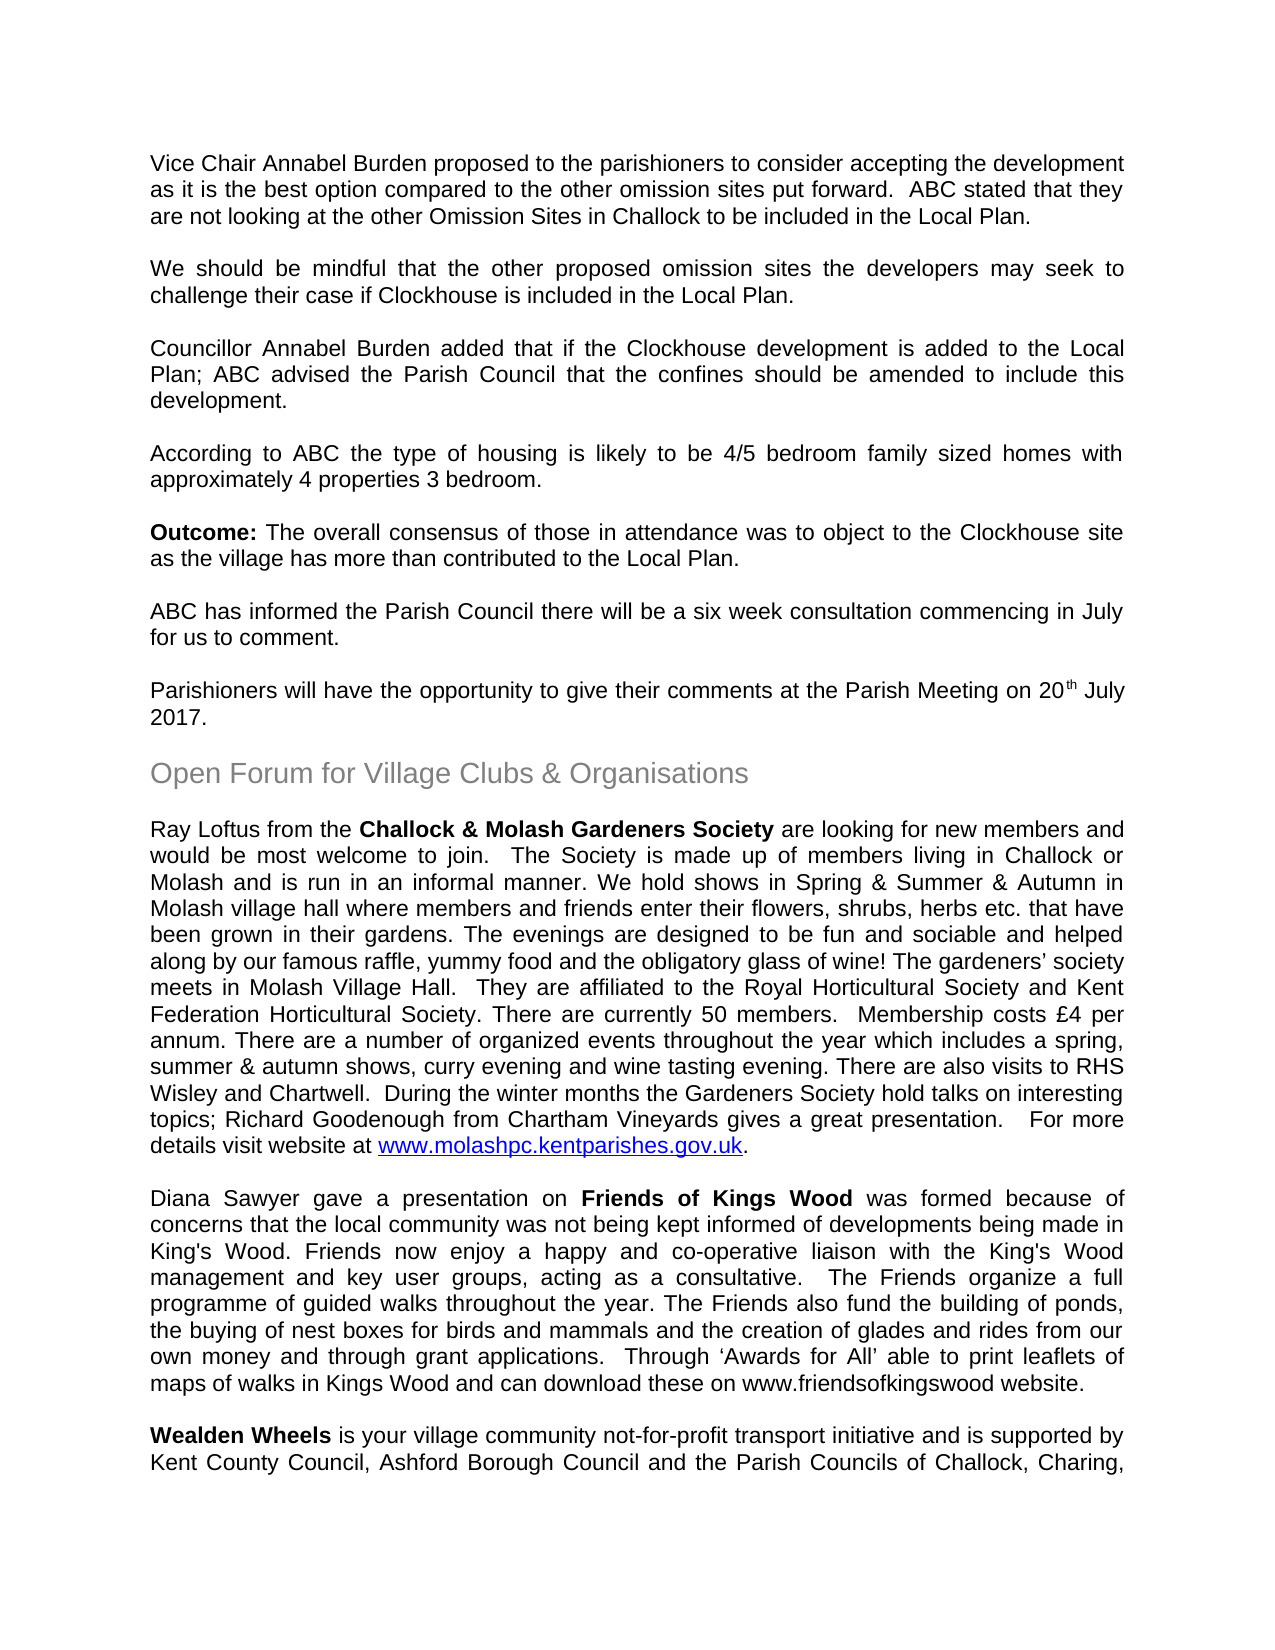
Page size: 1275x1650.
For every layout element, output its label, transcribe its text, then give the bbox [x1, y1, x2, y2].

text According to ABC the type of housing is likely to be 4/5 bedroom family sized homes with approximately 4 properties 3 bedroom. [150, 440, 1125, 493]
text Outcome: The overall consensus of those in attendance was to object to the Clockhouse site as the village has more than contributed to the Local Plan. [150, 519, 1125, 572]
text Ray Loftus from the Challock & Molash Gardeners Society are looking for new members and would be most welcome to join. The Society is made up of members living in Challock or Molash and is run in an informal manner. We hold shows in Spring & Summer & Autumn in Molash village hall where members and friends enter their flowers, shrubs, herbs etc. that have been grown in their gardens. The evenings are designed to be fun and sociable and helped along by our famous raffle, yummy food and the obligatory glass of wine! The gardeners’ society meets in Molash Village Hall. They are affiliated to the Royal Horticultural Society and Kent Federation Horticultural Society. There are currently 50 members. Membership costs £4 per annum. There are a number of organized events throughout the year which includes a spring, summer & autumn shows, curry evening and wine tasting evening. There are also visits to RHS Wisley and Chartwell. During the winter months the Gardeners Society hold talks on interesting topics; Richard Goodenough from Chartham Vineyards gives a great presentation. For more details visit website at www.molashpc.kentparishes.gov.uk. [150, 816, 1125, 1159]
text Open Forum for Village Clubs & Organisations [150, 756, 1125, 790]
text Councillor Annabel Burden added that if the Clockhouse development is added to the Local Plan; ABC advised the Parish Council that the confines should be amended to include this development. [150, 334, 1125, 413]
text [150, 1422, 1125, 1475]
text Diana Sawyer gave a presentation on Friends of Kings Wood was formed because of concerns that the local community was not being kept informed of developments being made in King's Wood. Friends now enjoy a happy and co-operative liaison with the King's Wood management and key user groups, acting as a consultative. The Friends organize a full programme of guided walks throughout the year. The Friends also fund the building of ponds, the buying of nest boxes for birds and mammals and the creation of glades and rides from our own money and through grant applications. Through ‘Awards for All’ able to print leaflets of maps of walks in Kings Wood and can download these on www.friendsofkingswood website. [150, 1185, 1125, 1396]
text We should be mindful that the other proposed omission sites the developers may seek to challenge their case if Clockhouse is included in the Local Plan. [150, 255, 1125, 308]
text Parishioners will have the opportunity to give their comments at the Parish Meeting on 20th July 2017. [150, 677, 1125, 730]
text ABC has informed the Parish Council there will be a six week consultation commencing in July for us to comment. [150, 598, 1125, 651]
text Vice Chair Annabel Burden proposed to the parishioners to consider accepting the development as it is the best option compared to the other omission sites put forward. ABC stated that they are not looking at the other Omission Sites in Challock to be included in the Local Plan. [150, 150, 1125, 229]
